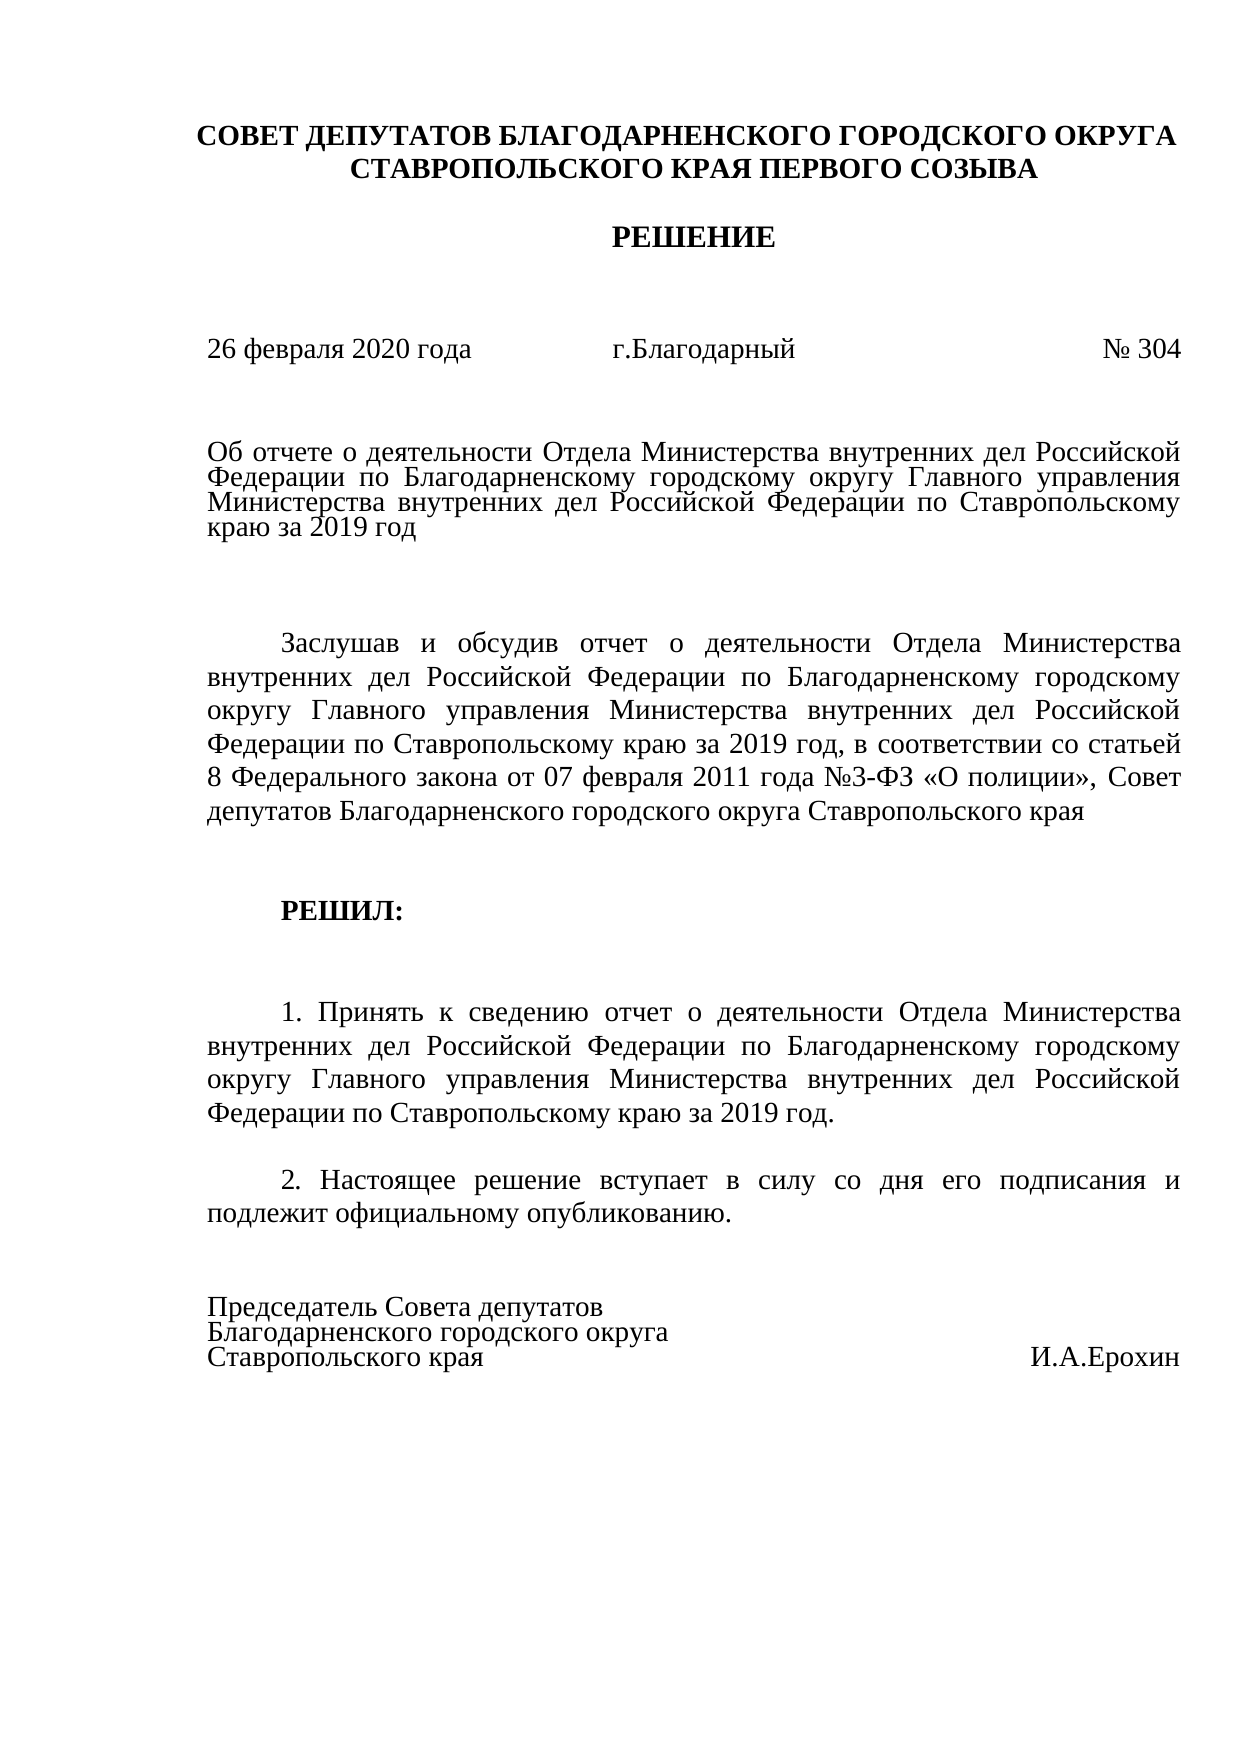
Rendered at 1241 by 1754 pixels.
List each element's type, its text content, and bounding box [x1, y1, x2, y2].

text Ставропольского края И.А.Ерохин [207, 1346, 1181, 1371]
text РЕШЕНИЕ [207, 219, 1181, 255]
text 2. Настоящее решение вступает в силу со дня его подписания и подлежит официальному опубликованию. [207, 1162, 1181, 1229]
text СТАВРОПОЛЬСКОГО КРАЯ ПЕРВОГО СОЗЫВА [207, 152, 1181, 185]
text 1. Принять к сведению отчет о деятельности Отдела Министерства внутренних дел Российской Федерации по Благодарненскому городскому округу Главного управления Министерства внутренних дел Российской Федерации по Ставропольскому краю за 2019 год. [207, 994, 1181, 1128]
table_header № 304 [901, 331, 1192, 365]
text Об отчете о деятельности Отдела Министерства внутренних дел Российской Федерации по Благодарненскому городскому округу Главного управления Министерства внутренних дел Российской Федерации по Ставропольскому краю за 2019 год [207, 442, 1181, 542]
text РЕШИЛ: [207, 893, 1167, 927]
text Заслушав и обсудив отчет о деятельности Отдела Министерства внутренних дел Российской Федерации по Благодарненскому городскому округу Главного управления Министерства внутренних дел Российской Федерации по Ставропольскому краю за 2019 год, в соответствии со статьей 8 Федерального закона от 07 февраля 2011 года №3-ФЗ «О полиции», Совет депутатов Благодарненского городского округа Ставропольского края [207, 625, 1181, 826]
text Председатель Совета депутатов [207, 1296, 1181, 1321]
text СОВЕТ ДЕПУТАТОВ БЛАГОДАРНЕНСКОГО ГОРОДСКОГО ОКРУГА [192, 118, 1181, 152]
text Благодарненского городского округа [207, 1321, 1181, 1346]
table_header г.Благодарный [507, 331, 901, 365]
table_header 26 февраля 2020 года [196, 331, 507, 365]
